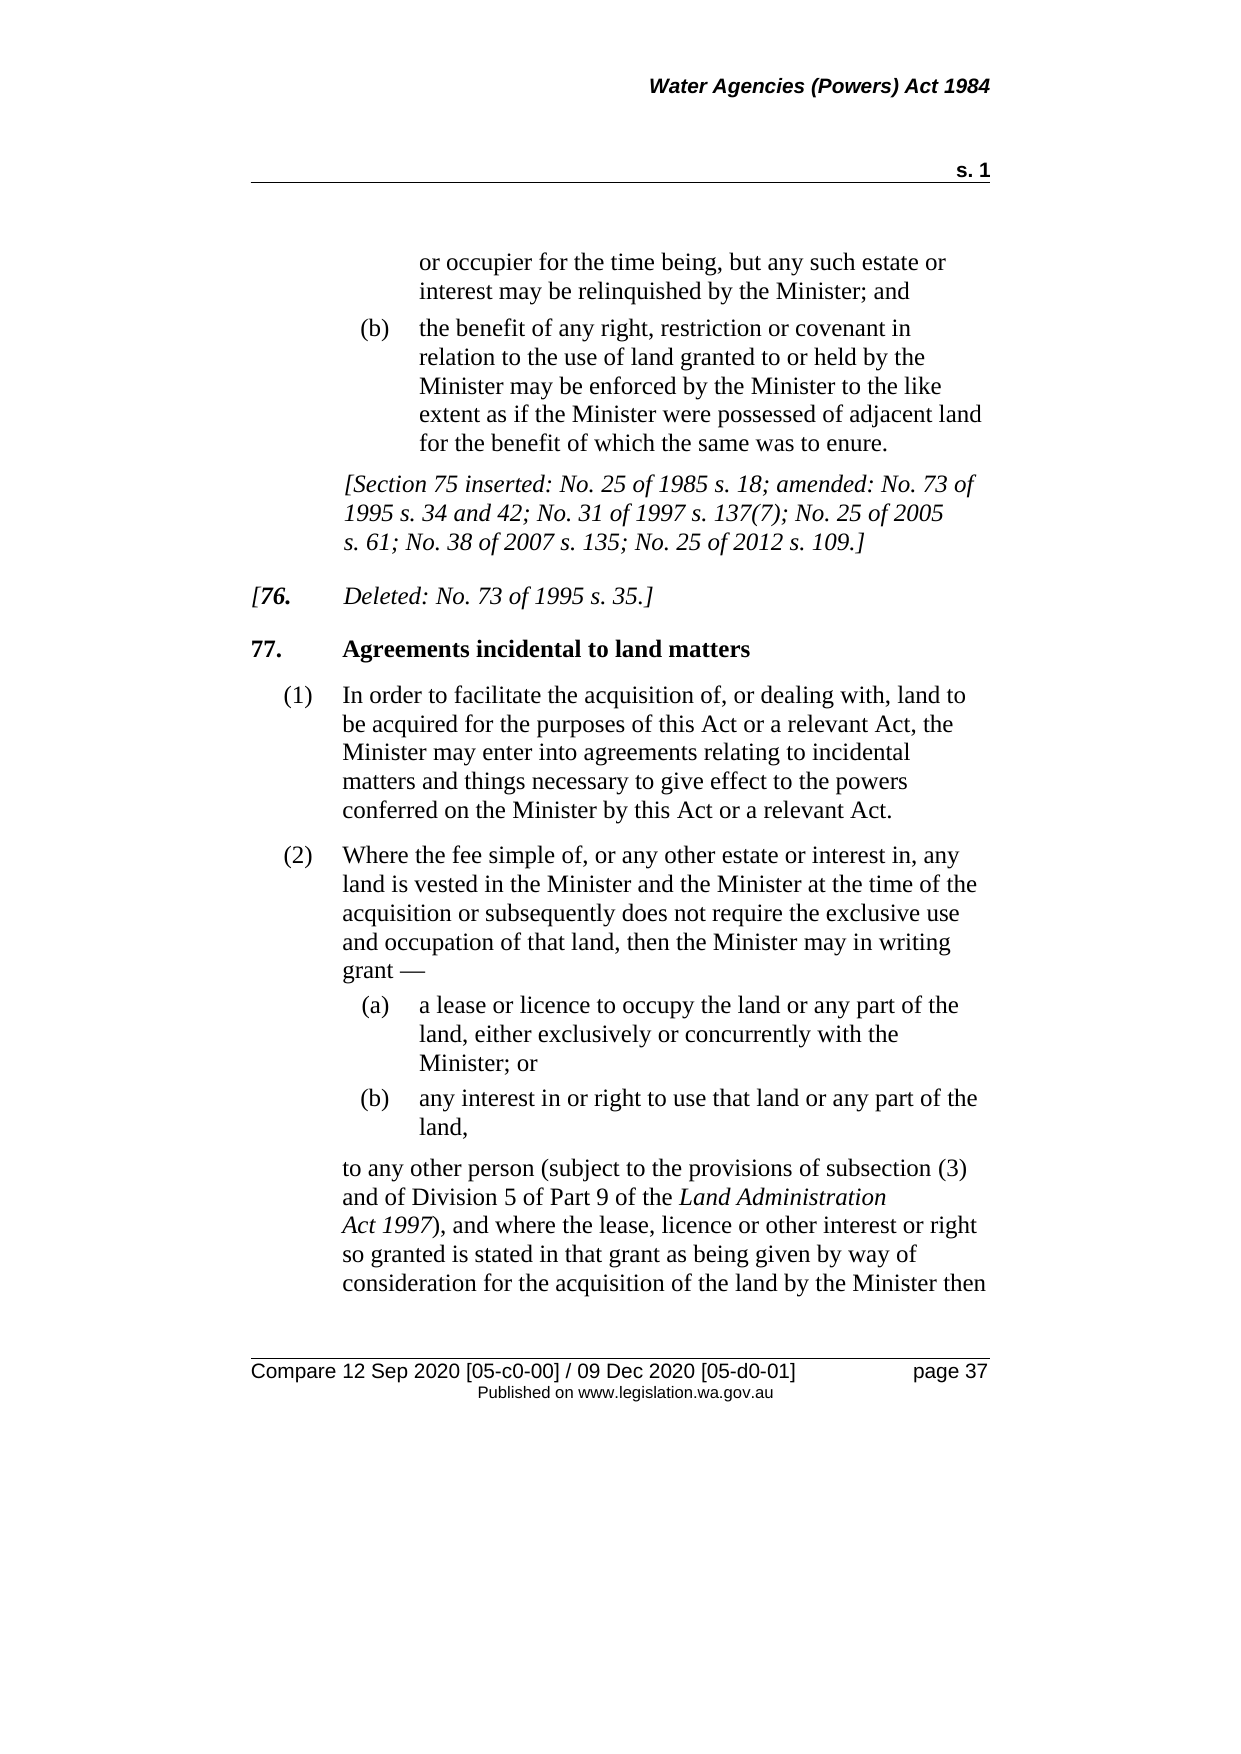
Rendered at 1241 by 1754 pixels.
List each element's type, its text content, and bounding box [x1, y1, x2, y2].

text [251, 1153, 990, 1297]
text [251, 247, 990, 305]
text [76. Deleted: No. 73 of 1995 s. 35.] [251, 581, 990, 609]
text (2) Where the fee simple of, or any other estate or interest in, any land is vested in the Minister and the Minister at the time of the acquisition or subsequently does not require the exclusive use and occupation of that land, then the Minister may in writing grant — [251, 840, 990, 984]
text (1) In order to facilitate the acquisition of, or dealing with, land to be acquired for the purposes of this Act or a relevant Act, the Minister may enter into agreements relating to incidental matters and things necessary to give effect to the powers conferred on the Minister by this Act or a relevant Act. [251, 680, 990, 824]
text (b) any interest in or right to use that land or any part of the land, [251, 1083, 990, 1140]
text (a) a lease or licence to occupy the land or any part of the land, either exclusively or concurrently with the Minister; or [251, 990, 990, 1077]
subtitle 77. Agreements incidental to land matters [251, 634, 990, 663]
text (b) the benefit of any right, restriction or covenant in relation to the use of land granted to or held by the Minister may be enforced by the Minister to the like extent as if the Minister were possessed of adjacent land for the benefit of which the same was to enure. [251, 313, 990, 457]
text [Section 75 inserted: No. 25 of 1985 s. 18; amended: No. 73 of 1995 s. 34 and 42; No. 31 of 1997 s. 137(7); No. 25 of 2005 s. 61; No. 38 of 2007 s. 135; No. 25 of 2012 s. 109.] [251, 469, 990, 556]
